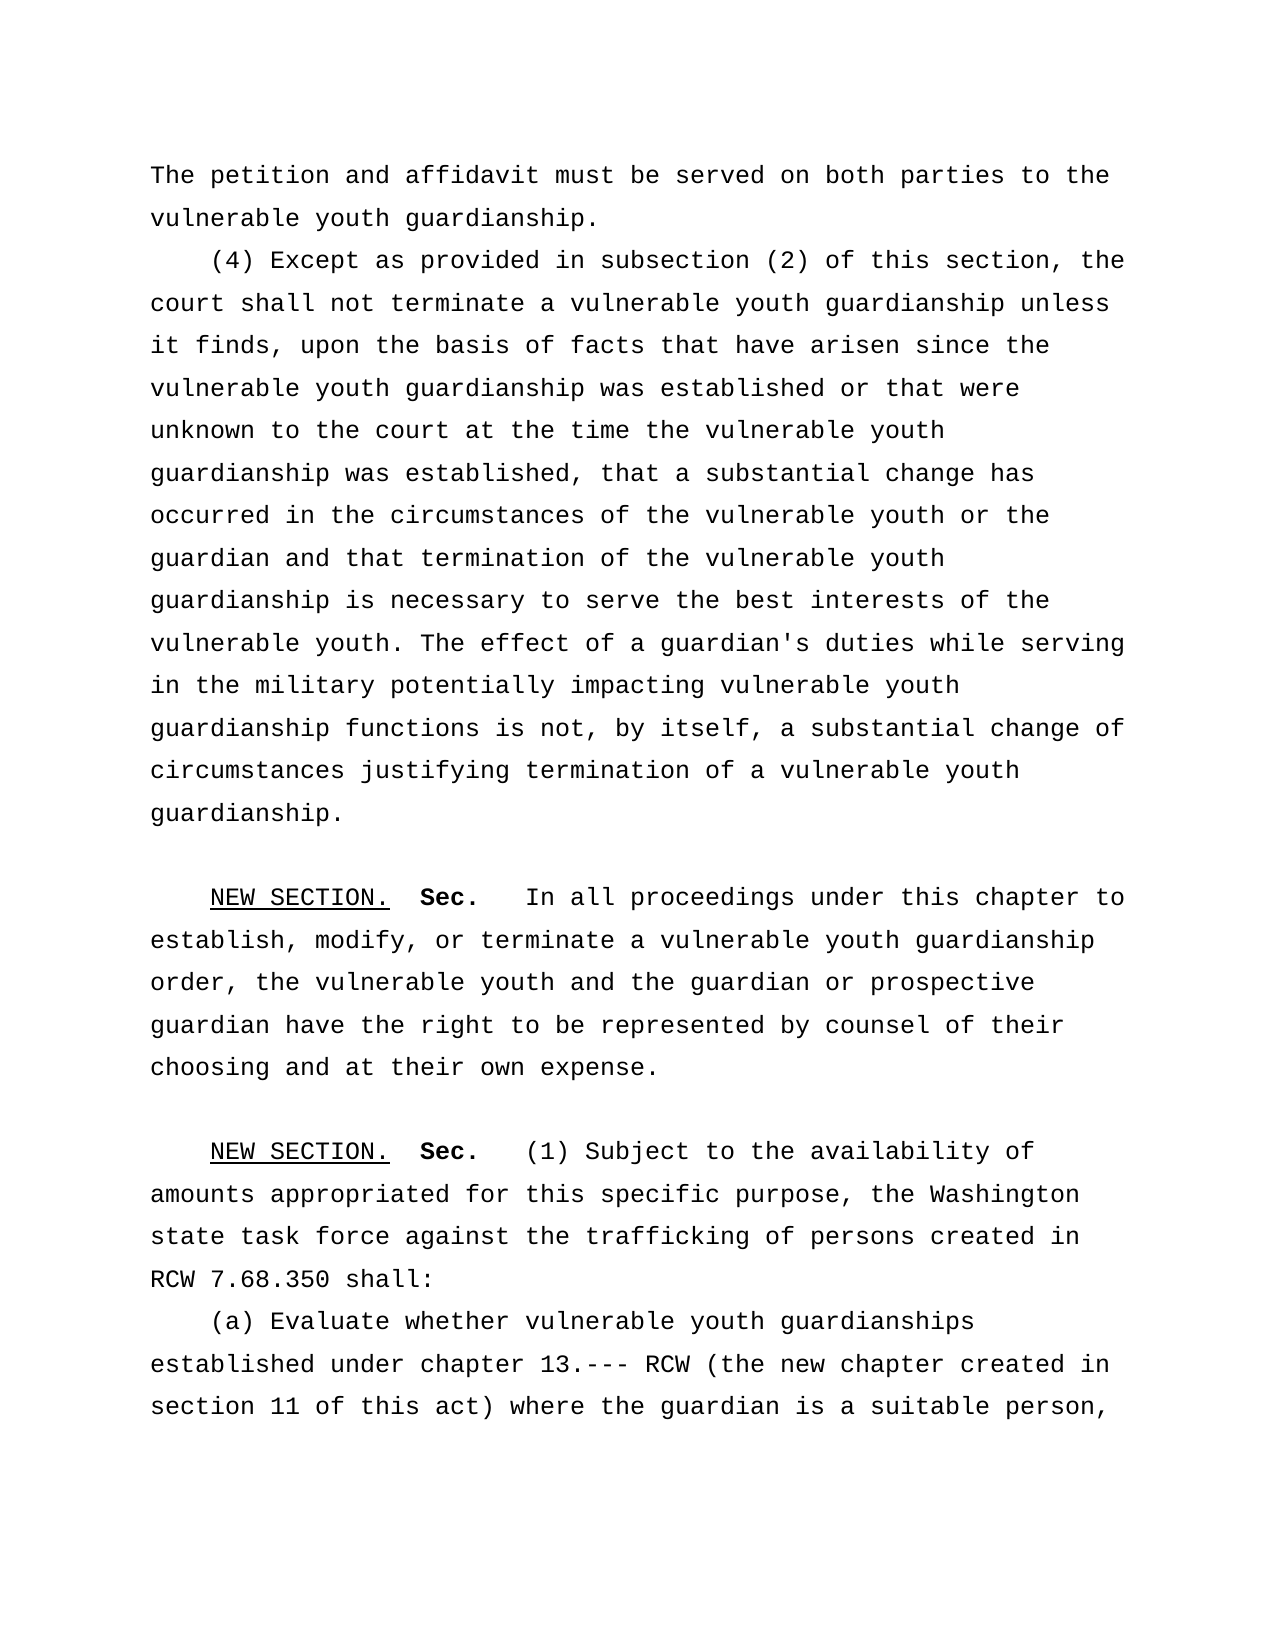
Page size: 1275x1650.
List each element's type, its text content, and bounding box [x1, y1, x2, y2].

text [150, 150, 1125, 235]
text NEW SECTION. Sec. (1) Subject to the availability of amounts appropriated for this specific purpose, the Washington state task force against the trafficking of persons created in RCW 7.68.350 shall: [150, 1126, 1125, 1296]
text (4) Except as provided in subsection (2) of this section, the court shall not terminate a vulnerable youth guardianship unless it finds, upon the basis of facts that have arisen since the vulnerable youth guardianship was established or that were unknown to the court at the time the vulnerable youth guardianship was established, that a substantial change has occurred in the circumstances of the vulnerable youth or the guardian and that termination of the vulnerable youth guardianship is necessary to serve the best interests of the vulnerable youth. The effect of a guardian's duties while serving in the military potentially impacting vulnerable youth guardianship functions is not, by itself, a substantial change of circumstances justifying termination of a vulnerable youth guardianship. [150, 235, 1125, 830]
text NEW SECTION. Sec. In all proceedings under this chapter to establish, modify, or terminate a vulnerable youth guardianship order, the vulnerable youth and the guardian or prospective guardian have the right to be represented by counsel of their choosing and at their own expense. [150, 872, 1125, 1084]
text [150, 1296, 1125, 1423]
